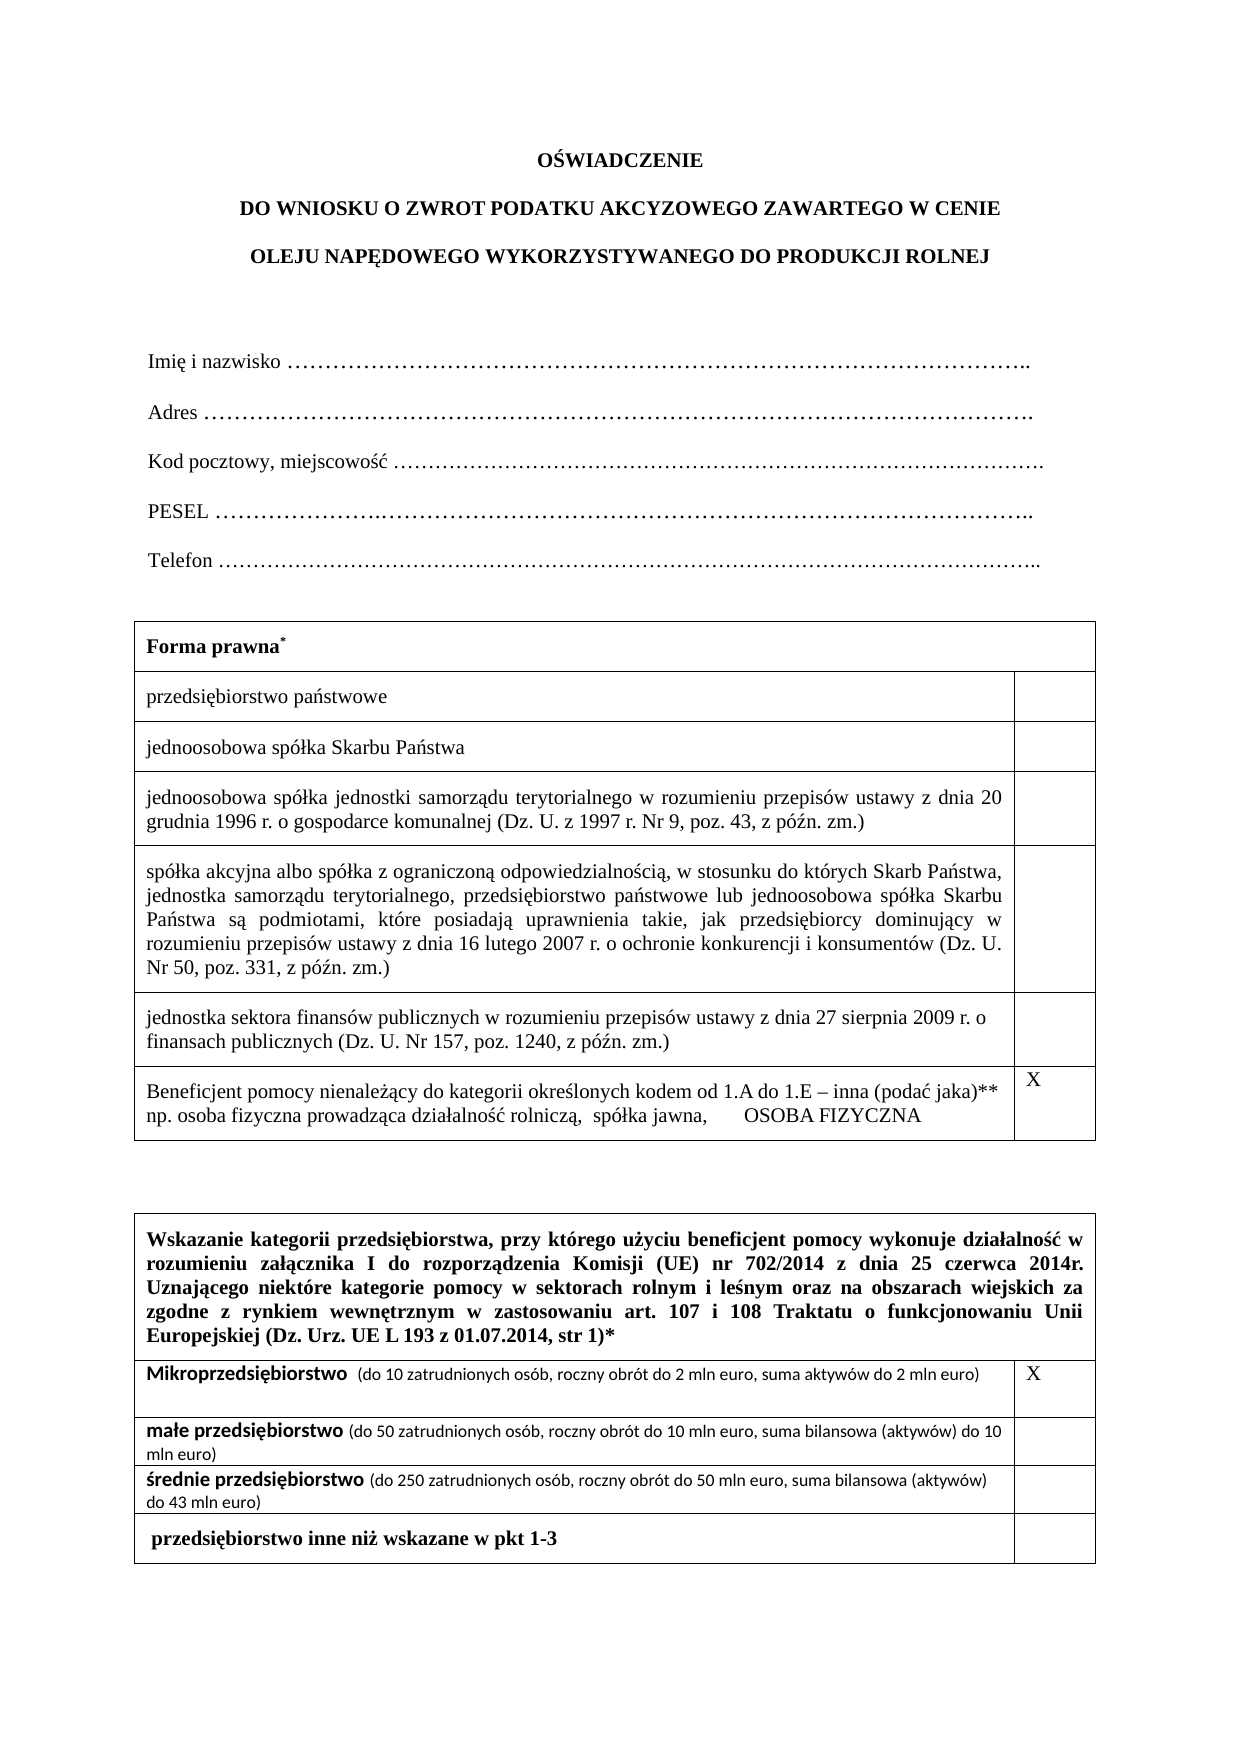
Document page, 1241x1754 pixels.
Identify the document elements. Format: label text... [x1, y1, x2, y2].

table_cell średnie przedsiębiorstwo (do 250 zatrudnionych osób, roczny obrót do 50 mln euro, suma bilansowa (aktywów) do 43 mln euro) [135, 1466, 1014, 1513]
text Kod pocztowy, miejscowość …………………………………………………………………………………. [148, 449, 1093, 473]
table_cell jednoosobowa spółka Skarbu Państwa [135, 722, 1014, 771]
table_header Forma prawna* [135, 622, 1095, 671]
table_cell Beneficjent pomocy nienależący do kategorii określonych kodem od 1.A do 1.E – inna (podać jaka)** np. osoba fizyczna prowadząca działalność rolniczą, spółka jawna, OSOBA FIZYCZNA [135, 1067, 1014, 1140]
table_cell [1015, 722, 1095, 771]
table_header Wskazanie kategorii przedsiębiorstwa, przy którego użyciu beneficjent pomocy wykonuje działalność w rozumieniu załącznika I do rozporządzenia Komisji (UE) nr 702/2014 z dnia 25 czerwca 2014r. Uznającego niektóre kategorie pomocy w sektorach rolnym i leśnym oraz na obszarach wiejskich za zgodne z rynkiem wewnętrznym w zastosowaniu art. 107 i 108 Traktatu o funkcjonowaniu Unii Europejskiej (Dz. Urz. UE L 193 z 01.07.2014, str 1)* [135, 1214, 1095, 1359]
table_cell [1015, 1466, 1095, 1513]
table_cell przedsiębiorstwo inne niż wskazane w pkt 1-3 [135, 1514, 1014, 1563]
text Adres ………………………………………………………………………………………………. [148, 398, 1093, 424]
table_cell [1015, 772, 1095, 845]
table_cell [1015, 1418, 1095, 1465]
table_cell [1015, 993, 1095, 1066]
table_cell X [1015, 1361, 1095, 1417]
table_cell małe przedsiębiorstwo (do 50 zatrudnionych osób, roczny obrót do 10 mln euro, suma bilansowa (aktywów) do 10 mln euro) [135, 1418, 1014, 1465]
table_cell spółka akcyjna albo spółka z ograniczoną odpowiedzialnością, w stosunku do których Skarb Państwa, jednostka samorządu terytorialnego, przedsiębiorstwo państwowe lub jednoosobowa spółka Skarbu Państwa są podmiotami, które posiadają uprawnienia takie, jak przedsiębiorcy dominujący w rozumieniu przepisów ustawy z dnia 16 lutego 2007 r. o ochronie konkurencji i konsumentów (Dz. U. Nr 50, poz. 331, z późn. zm.) [135, 846, 1014, 992]
table_cell jednoosobowa spółka jednostki samorządu terytorialnego w rozumieniu przepisów ustawy z dnia 20 grudnia 1996 r. o gospodarce komunalnej (Dz. U. z 1997 r. Nr 9, poz. 43, z późn. zm.) [135, 772, 1014, 845]
text OLEJU NAPĘDOWEGO WYKORZYSTYWANEGO DO PRODUKCJI ROLNEJ [148, 244, 1093, 268]
text Imię i nazwisko …………………………………………………………………………………….. [148, 347, 1093, 373]
text DO WNIOSKU O ZWROT PODATKU AKCYZOWEGO ZAWARTEGO W CENIE [148, 196, 1093, 220]
table_cell [1015, 672, 1095, 721]
table_cell Mikroprzedsiębiorstwo (do 10 zatrudnionych osób, roczny obrót do 2 mln euro, suma aktywów do 2 mln euro) [135, 1361, 1014, 1417]
table_cell [1015, 1514, 1095, 1563]
text Telefon ……………………………………………………………………………………………………….. [148, 548, 1093, 572]
table_cell X [1015, 1067, 1095, 1140]
table_cell [1015, 846, 1095, 992]
table_cell jednostka sektora finansów publicznych w rozumieniu przepisów ustawy z dnia 27 sierpnia 2009 r. o finansach publicznych (Dz. U. Nr 157, poz. 1240, z późn. zm.) [135, 993, 1014, 1066]
table_cell przedsiębiorstwo państwowe [135, 672, 1014, 721]
text PESEL ………………….………………………………………………………………………….. [148, 497, 1093, 524]
text OŚWIADCZENIE [148, 148, 1093, 172]
